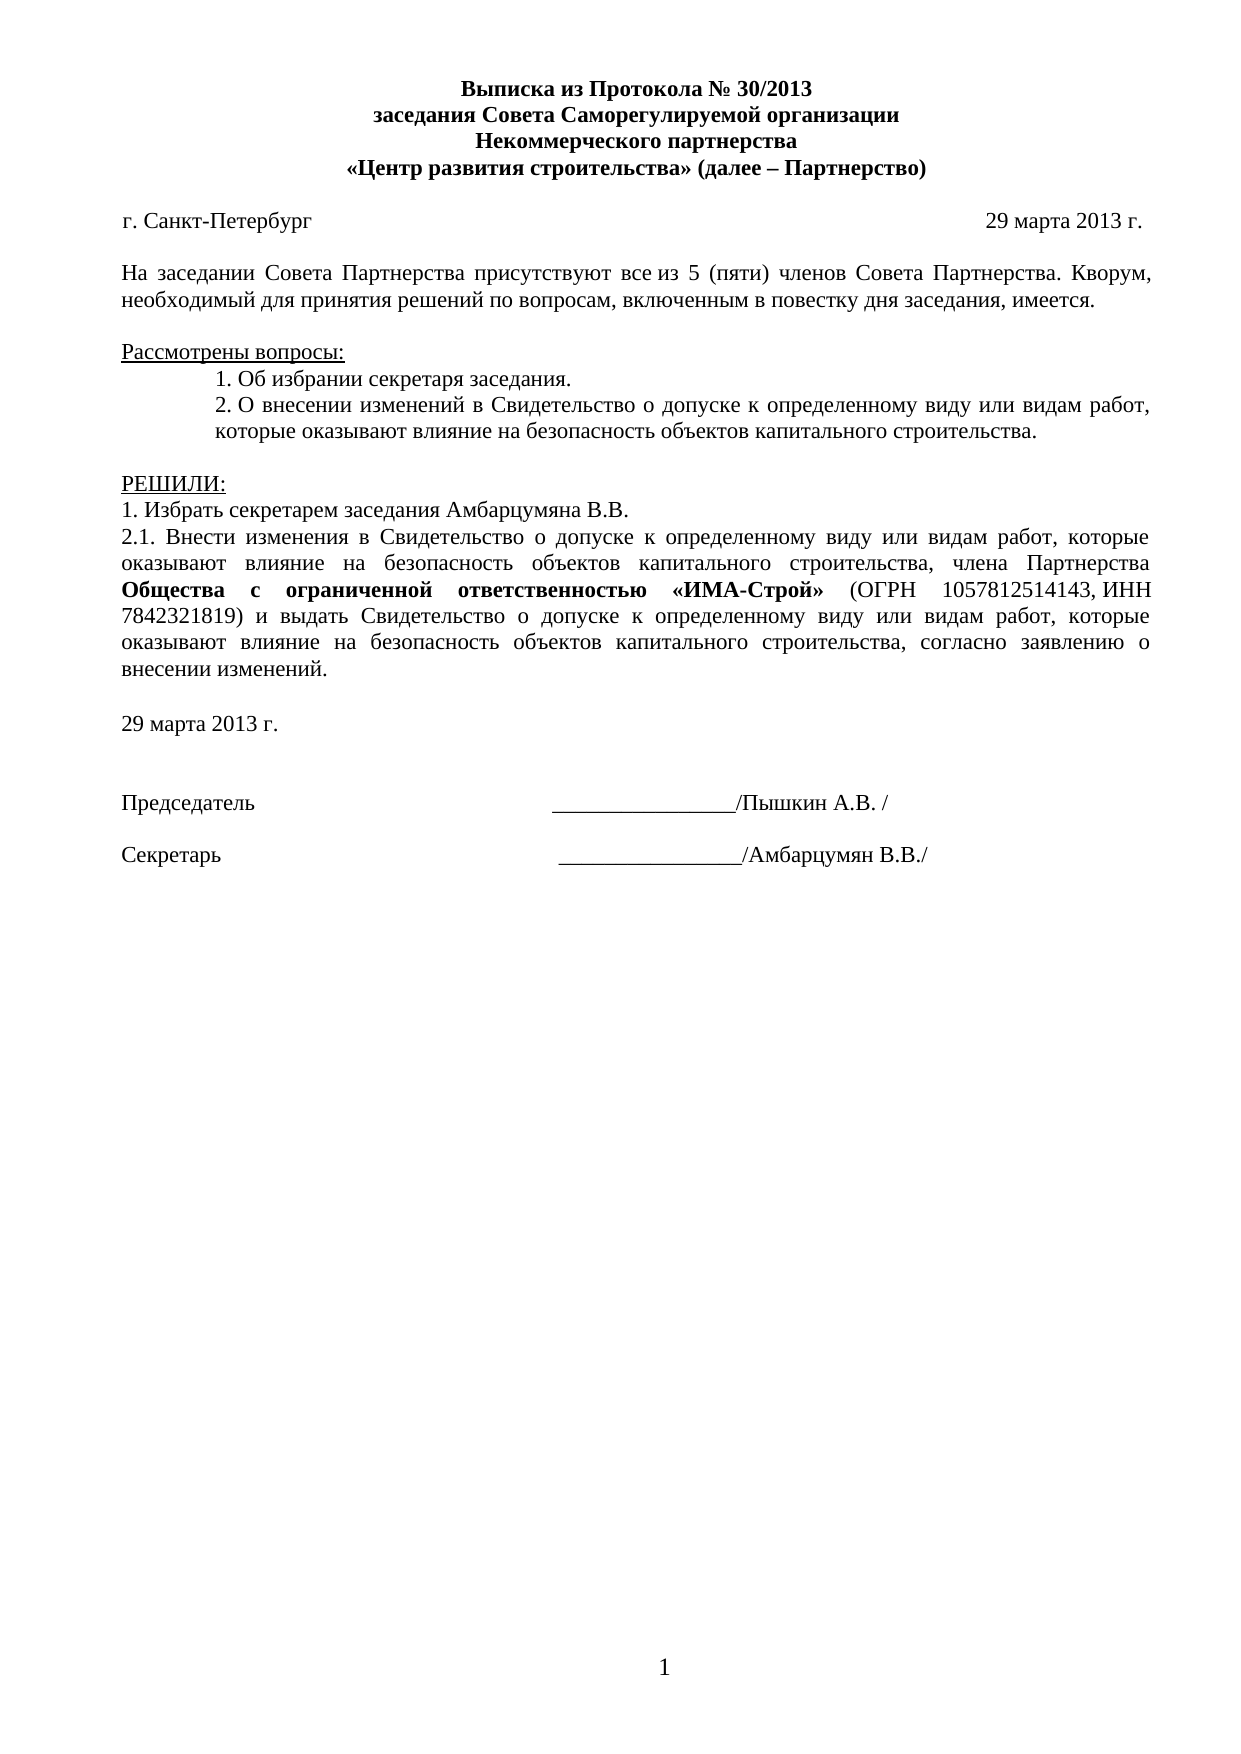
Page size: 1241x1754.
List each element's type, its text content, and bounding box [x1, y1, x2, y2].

text заседания Совета Саморегулируемой организации [121, 101, 1152, 128]
table_header г. Санкт-Петербург [111, 207, 632, 233]
text 29 марта 2013 г. [121, 710, 1152, 736]
text Председатель ________________/Пышкин А.В. / [121, 789, 1152, 815]
text 2.1. Внести изменения в Свидетельство о допуске к определенному виду или видам работ, которые оказывают влияние на безопасность объектов капитального строительства, члена Партнерства Общества с ограниченной ответственностью «ИМА-Строй» (ОГРН 1057812514143, ИНН 7842321819) и выдать Свидетельство о допуске к определенному виду или видам работ, которые оказывают влияние на безопасность объектов капитального строительства, согласно заявлению о внесении изменений. [121, 523, 1152, 681]
text 1. Об избрании секретаря заседания. [215, 365, 1152, 391]
text Выписка из Протокола № 30/2013 [121, 75, 1152, 101]
text Секретарь ________________/Амбарцумян В.В./ [121, 842, 1152, 868]
text 2. О внесении изменений в Свидетельство о допуске к определенному виду или видам работ, которые оказывают влияние на безопасность объектов капитального строительства. [215, 391, 1152, 444]
text «Центр развития строительства» (далее – Партнерство) [121, 154, 1152, 180]
text 1. Избрать секретарем заседания Амбарцумяна В.В. [121, 497, 1152, 523]
text На заседании Совета Партнерства присутствуют все из 5 (пяти) членов Совета Партнерства. Кворум, необходимый для принятия решений по вопросам, включенным в повестку дня заседания, имеется. [121, 259, 1152, 312]
text Рассмотрены вопросы: [121, 338, 1152, 365]
text Некоммерческого партнерства [121, 128, 1152, 154]
text РЕШИЛИ: [121, 470, 1152, 497]
table_header 29 марта 2013 г. [633, 207, 1154, 233]
